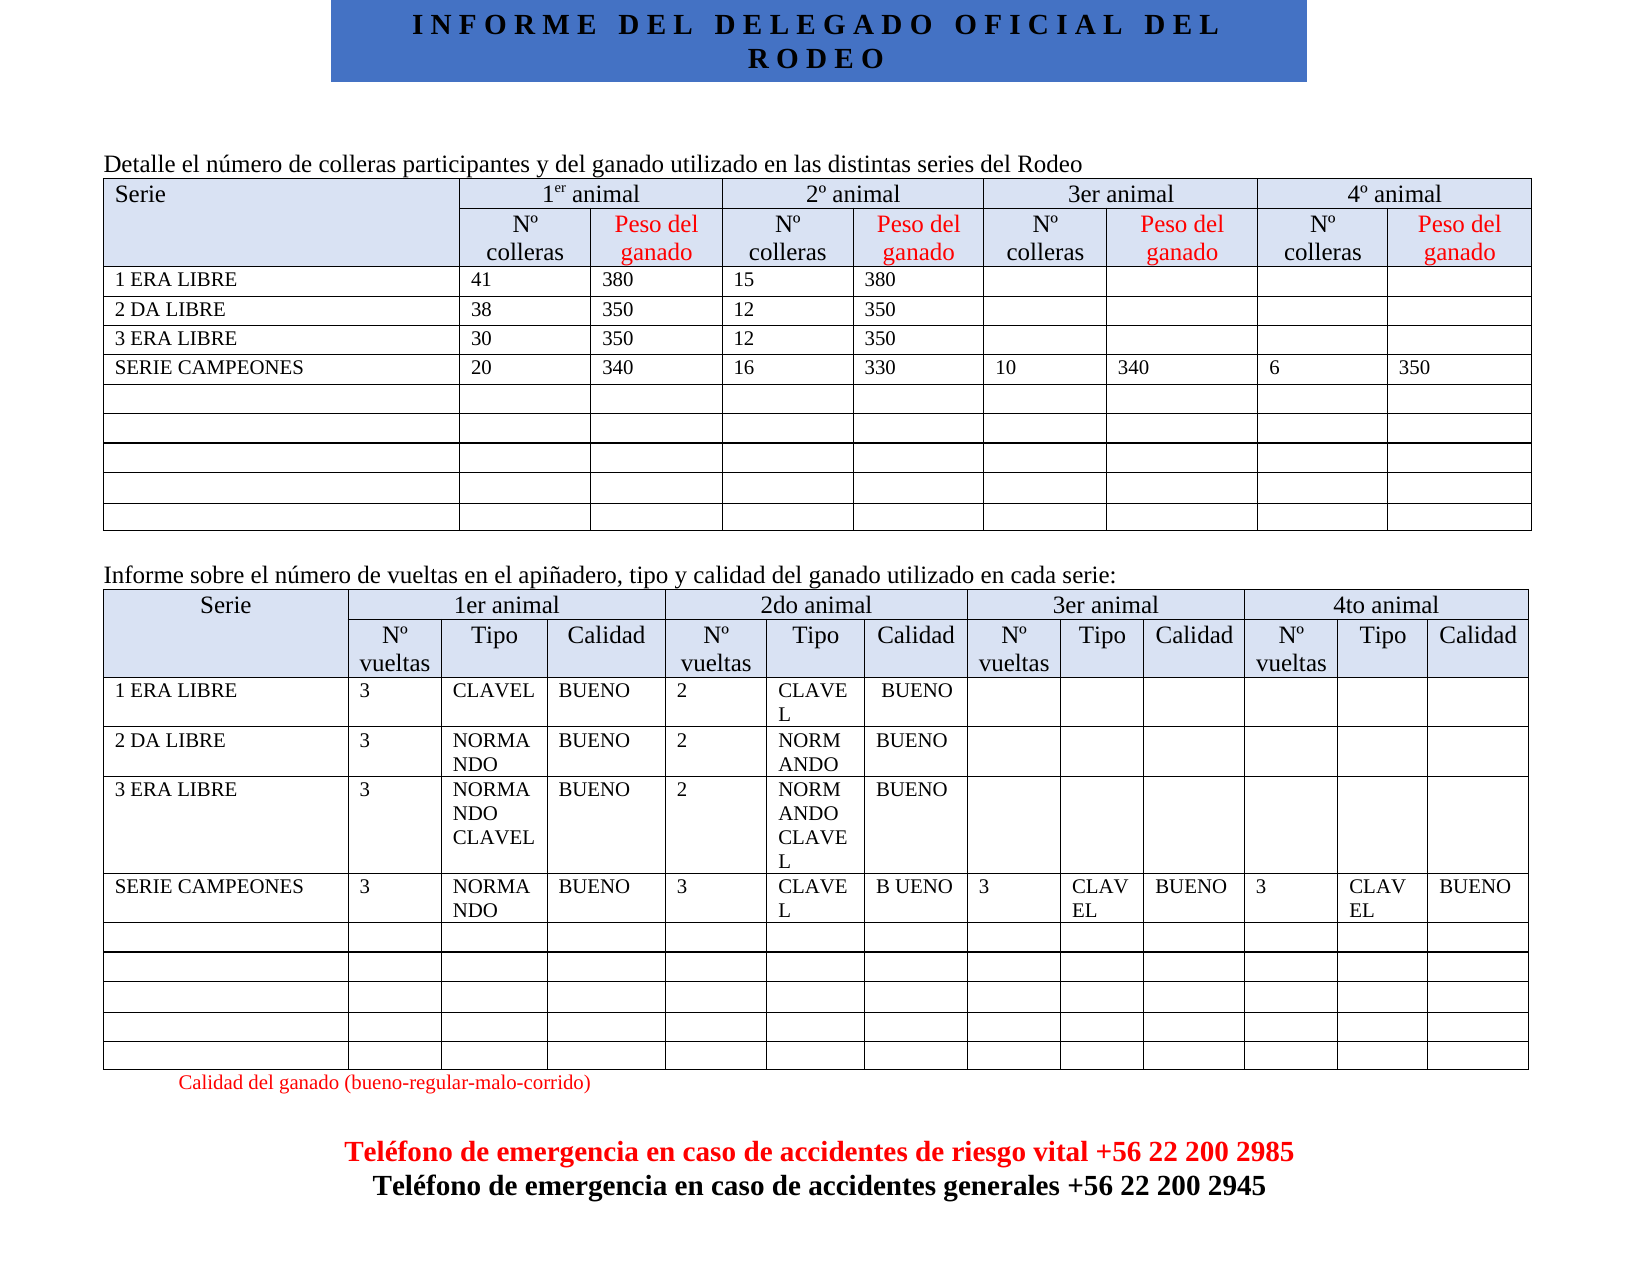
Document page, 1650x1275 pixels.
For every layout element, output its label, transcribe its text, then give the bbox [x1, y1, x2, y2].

table_cell [723, 444, 853, 472]
table_cell NORMANDO CLAVEL [767, 777, 864, 873]
table_cell [1107, 297, 1257, 325]
table_header 1er animal [349, 590, 665, 619]
table_cell [984, 414, 1106, 442]
table_cell BUENO [865, 678, 967, 726]
table_header 4to animal [1245, 590, 1528, 619]
table_cell BUENO [865, 777, 967, 873]
table_cell [1245, 982, 1337, 1012]
table_cell [865, 982, 967, 1012]
table_cell [1388, 326, 1531, 354]
table_cell [1061, 923, 1143, 951]
table_cell [854, 504, 983, 530]
table_cell [1245, 727, 1337, 776]
table_header Serie [104, 179, 459, 266]
table_cell 2 DA LIBRE [104, 727, 348, 776]
table_cell 20 [460, 355, 590, 384]
table_cell [968, 982, 1060, 1012]
table_cell [1258, 326, 1387, 354]
table_cell 3 [1245, 874, 1337, 922]
table_cell [1107, 473, 1257, 503]
table_cell [548, 1013, 665, 1041]
table_cell [1388, 267, 1531, 296]
table_cell [767, 953, 864, 981]
table_cell [854, 473, 983, 503]
table_cell [1245, 923, 1337, 951]
text Detalle el número de colleras participantes y del ganado utilizado en las distintas series del Rodeo [103, 149, 1536, 178]
table_cell 330 [854, 355, 983, 384]
table_cell BUENO [548, 678, 665, 726]
table_cell [1144, 1013, 1244, 1041]
table_cell [854, 414, 983, 442]
table_cell 30 [460, 326, 590, 354]
table_cell Tipo [1338, 620, 1427, 677]
table_cell [442, 1013, 547, 1041]
table_cell [442, 953, 547, 981]
table_cell [968, 727, 1060, 776]
table_cell [1428, 953, 1528, 981]
table_cell Nº vueltas [349, 620, 441, 677]
table_cell [1388, 385, 1531, 413]
table_cell CLAVEL [1061, 874, 1143, 922]
table_cell [1428, 923, 1528, 951]
table_cell [1245, 777, 1337, 873]
table_cell [1061, 953, 1143, 981]
table_cell [767, 1013, 864, 1041]
table_cell 340 [1107, 355, 1257, 384]
table_cell [1258, 414, 1387, 442]
table_cell [1144, 727, 1244, 776]
table_cell 350 [854, 326, 983, 354]
table_cell Nº vueltas [968, 620, 1060, 677]
table_cell [865, 1042, 967, 1069]
table_cell 380 [854, 267, 983, 296]
text Calidad del ganado (bueno-regular-malo-corrido) [178, 1070, 1536, 1094]
table_header 4º animal [1258, 179, 1531, 208]
table_cell 16 [723, 355, 853, 384]
table_cell 3 ERA LIBRE [104, 777, 348, 873]
table_cell B UENO [865, 874, 967, 922]
table_cell [442, 1042, 547, 1069]
table_cell 1 ERA LIBRE [104, 267, 459, 296]
table_cell [1061, 678, 1143, 726]
table_cell 3 [349, 874, 441, 922]
table_header 2do animal [666, 590, 967, 619]
table_cell [984, 297, 1106, 325]
table_cell [1428, 777, 1528, 873]
table_cell [968, 678, 1060, 726]
table_header 3er animal [968, 590, 1244, 619]
table_cell [1388, 504, 1531, 530]
table_cell [349, 953, 441, 981]
table_cell [1061, 1042, 1143, 1069]
table_cell [442, 982, 547, 1012]
table_cell [1428, 982, 1528, 1012]
table_cell 1 ERA LIBRE [104, 678, 348, 726]
table_cell [1388, 297, 1531, 325]
table_cell Peso del ganado [1107, 209, 1257, 266]
table_cell [723, 504, 853, 530]
table_cell [104, 414, 459, 442]
table_cell [1107, 414, 1257, 442]
table_cell [460, 504, 590, 530]
table_cell [968, 1042, 1060, 1069]
table_cell [984, 473, 1106, 503]
table_cell [984, 444, 1106, 472]
table_cell [104, 473, 459, 503]
table_cell [1245, 1013, 1337, 1041]
table_cell SERIE CAMPEONES [104, 874, 348, 922]
table_cell [591, 385, 722, 413]
table_cell [104, 444, 459, 472]
table_cell [1338, 953, 1427, 981]
table_cell 3 [968, 874, 1060, 922]
table_cell [1245, 1042, 1337, 1069]
table_cell [1061, 1013, 1143, 1041]
table_cell 3 [349, 678, 441, 726]
table_cell [666, 953, 766, 981]
table_cell Peso del ganado [1388, 209, 1531, 266]
table_cell [1107, 326, 1257, 354]
table_cell [854, 385, 983, 413]
table_cell [349, 923, 441, 951]
table_cell Tipo [767, 620, 864, 677]
table_cell [1388, 414, 1531, 442]
table_cell [1338, 1042, 1427, 1069]
table_cell [1388, 444, 1531, 472]
table_cell [767, 923, 864, 951]
table_cell 38 [460, 297, 590, 325]
table_cell [1245, 953, 1337, 981]
table_cell 3 ERA LIBRE [104, 326, 459, 354]
table_cell BUENO [1144, 874, 1244, 922]
table_cell [104, 1013, 348, 1041]
text Informe sobre el número de vueltas en el apiñadero, tipo y calidad del ganado utilizado en cada serie: [103, 560, 1536, 589]
table_cell [968, 953, 1060, 981]
table_cell [1245, 678, 1337, 726]
table_header 1er animal [460, 179, 722, 208]
table_cell 10 [984, 355, 1106, 384]
table_cell 3 [666, 874, 766, 922]
table_cell 12 [723, 297, 853, 325]
table_cell [349, 982, 441, 1012]
table_cell 350 [591, 326, 722, 354]
table_cell [591, 504, 722, 530]
table_cell [1338, 678, 1427, 726]
table_cell [1388, 473, 1531, 503]
table_cell 41 [460, 267, 590, 296]
table_cell [548, 953, 665, 981]
table_cell 350 [1388, 355, 1531, 384]
table_cell [767, 982, 864, 1012]
table_cell [1428, 1013, 1528, 1041]
table_cell [104, 385, 459, 413]
table_cell [548, 982, 665, 1012]
table_cell Nº colleras [460, 209, 590, 266]
table_cell [984, 326, 1106, 354]
table_cell NORMANDO CLAVEL [442, 777, 547, 873]
table_cell [104, 923, 348, 951]
table_cell NORMANDO [767, 727, 864, 776]
table_cell 340 [591, 355, 722, 384]
table_cell [349, 1042, 441, 1069]
table_cell [1338, 982, 1427, 1012]
table_cell [1144, 982, 1244, 1012]
table_cell [548, 923, 665, 951]
table_cell [1144, 953, 1244, 981]
table_cell 6 [1258, 355, 1387, 384]
table_cell 2 DA LIBRE [104, 297, 459, 325]
table_header Serie [104, 590, 348, 677]
table_cell [968, 923, 1060, 951]
table_cell [1338, 1013, 1427, 1041]
table_cell [442, 923, 547, 951]
table_cell [1258, 385, 1387, 413]
table_cell CLAVEL [1338, 874, 1427, 922]
table_cell [1338, 727, 1427, 776]
table_cell CLAVEL [767, 678, 864, 726]
table_cell [666, 982, 766, 1012]
table_cell [1107, 444, 1257, 472]
table_cell Calidad [548, 620, 665, 677]
table_cell [1428, 678, 1528, 726]
table_cell [865, 953, 967, 981]
table_cell [1144, 923, 1244, 951]
table_cell [460, 414, 590, 442]
table_cell [104, 1042, 348, 1069]
table_cell Nº colleras [723, 209, 853, 266]
table_cell Nº vueltas [666, 620, 766, 677]
table_cell [104, 982, 348, 1012]
table_cell 15 [723, 267, 853, 296]
table_cell [666, 923, 766, 951]
table_cell [1144, 777, 1244, 873]
table_cell Tipo [1061, 620, 1143, 677]
table_cell [1061, 777, 1143, 873]
table_cell Peso del ganado [591, 209, 722, 266]
table_cell [1258, 267, 1387, 296]
table_cell Nº colleras [1258, 209, 1387, 266]
table_cell Nº vueltas [1245, 620, 1337, 677]
table_cell BUENO [548, 777, 665, 873]
table_cell [1107, 504, 1257, 530]
table_cell CLAVEL [767, 874, 864, 922]
table_cell [1338, 777, 1427, 873]
table_cell [1428, 727, 1528, 776]
table_cell NORMANDO [442, 874, 547, 922]
table_cell [968, 1013, 1060, 1041]
table_cell 2 [666, 727, 766, 776]
table_cell [865, 1013, 967, 1041]
table_cell [1107, 385, 1257, 413]
table_cell 2 [666, 777, 766, 873]
table_cell [349, 1013, 441, 1041]
table_cell [1061, 982, 1143, 1012]
table_cell [460, 444, 590, 472]
table_cell [1258, 444, 1387, 472]
table_cell CLAVEL [442, 678, 547, 726]
table_cell SERIE CAMPEONES [104, 355, 459, 384]
table_cell Tipo [442, 620, 547, 677]
table_cell [723, 385, 853, 413]
table_cell NORMANDO [442, 727, 547, 776]
table_cell [460, 473, 590, 503]
table_cell 2 [666, 678, 766, 726]
table_cell [865, 923, 967, 951]
table_cell [104, 504, 459, 530]
table_cell [1338, 923, 1427, 951]
table_cell 380 [591, 267, 722, 296]
table_cell 3 [349, 727, 441, 776]
table_cell [1144, 1042, 1244, 1069]
table_cell [666, 1013, 766, 1041]
table_cell [104, 953, 348, 981]
table_cell [1144, 678, 1244, 726]
table_cell BUENO [548, 727, 665, 776]
table_cell 350 [591, 297, 722, 325]
table_cell [984, 504, 1106, 530]
table_cell BUENO [1428, 874, 1528, 922]
table_cell 350 [854, 297, 983, 325]
table_cell Calidad [1428, 620, 1528, 677]
table_cell [1258, 504, 1387, 530]
table_cell [767, 1042, 864, 1069]
table_cell [854, 444, 983, 472]
table_cell [984, 385, 1106, 413]
table_cell [723, 473, 853, 503]
table_cell [460, 385, 590, 413]
table_cell [1061, 727, 1143, 776]
table_cell [1107, 267, 1257, 296]
table_header 2º animal [723, 179, 983, 208]
table_cell Peso del ganado [854, 209, 983, 266]
table_cell [984, 267, 1106, 296]
table_cell [723, 414, 853, 442]
table_cell [591, 444, 722, 472]
table_cell [968, 777, 1060, 873]
table_cell Calidad [1144, 620, 1244, 677]
table_cell [591, 473, 722, 503]
table_cell BUENO [548, 874, 665, 922]
table_cell Nº colleras [984, 209, 1106, 266]
table_cell [591, 414, 722, 442]
table_cell 3 [349, 777, 441, 873]
table_cell 12 [723, 326, 853, 354]
table_cell [666, 1042, 766, 1069]
table_cell [1258, 297, 1387, 325]
table_cell [1258, 473, 1387, 503]
table_header 3er animal [984, 179, 1257, 208]
table_cell Calidad [865, 620, 967, 677]
table_cell BUENO [865, 727, 967, 776]
table_cell [548, 1042, 665, 1069]
table_cell [1428, 1042, 1528, 1069]
